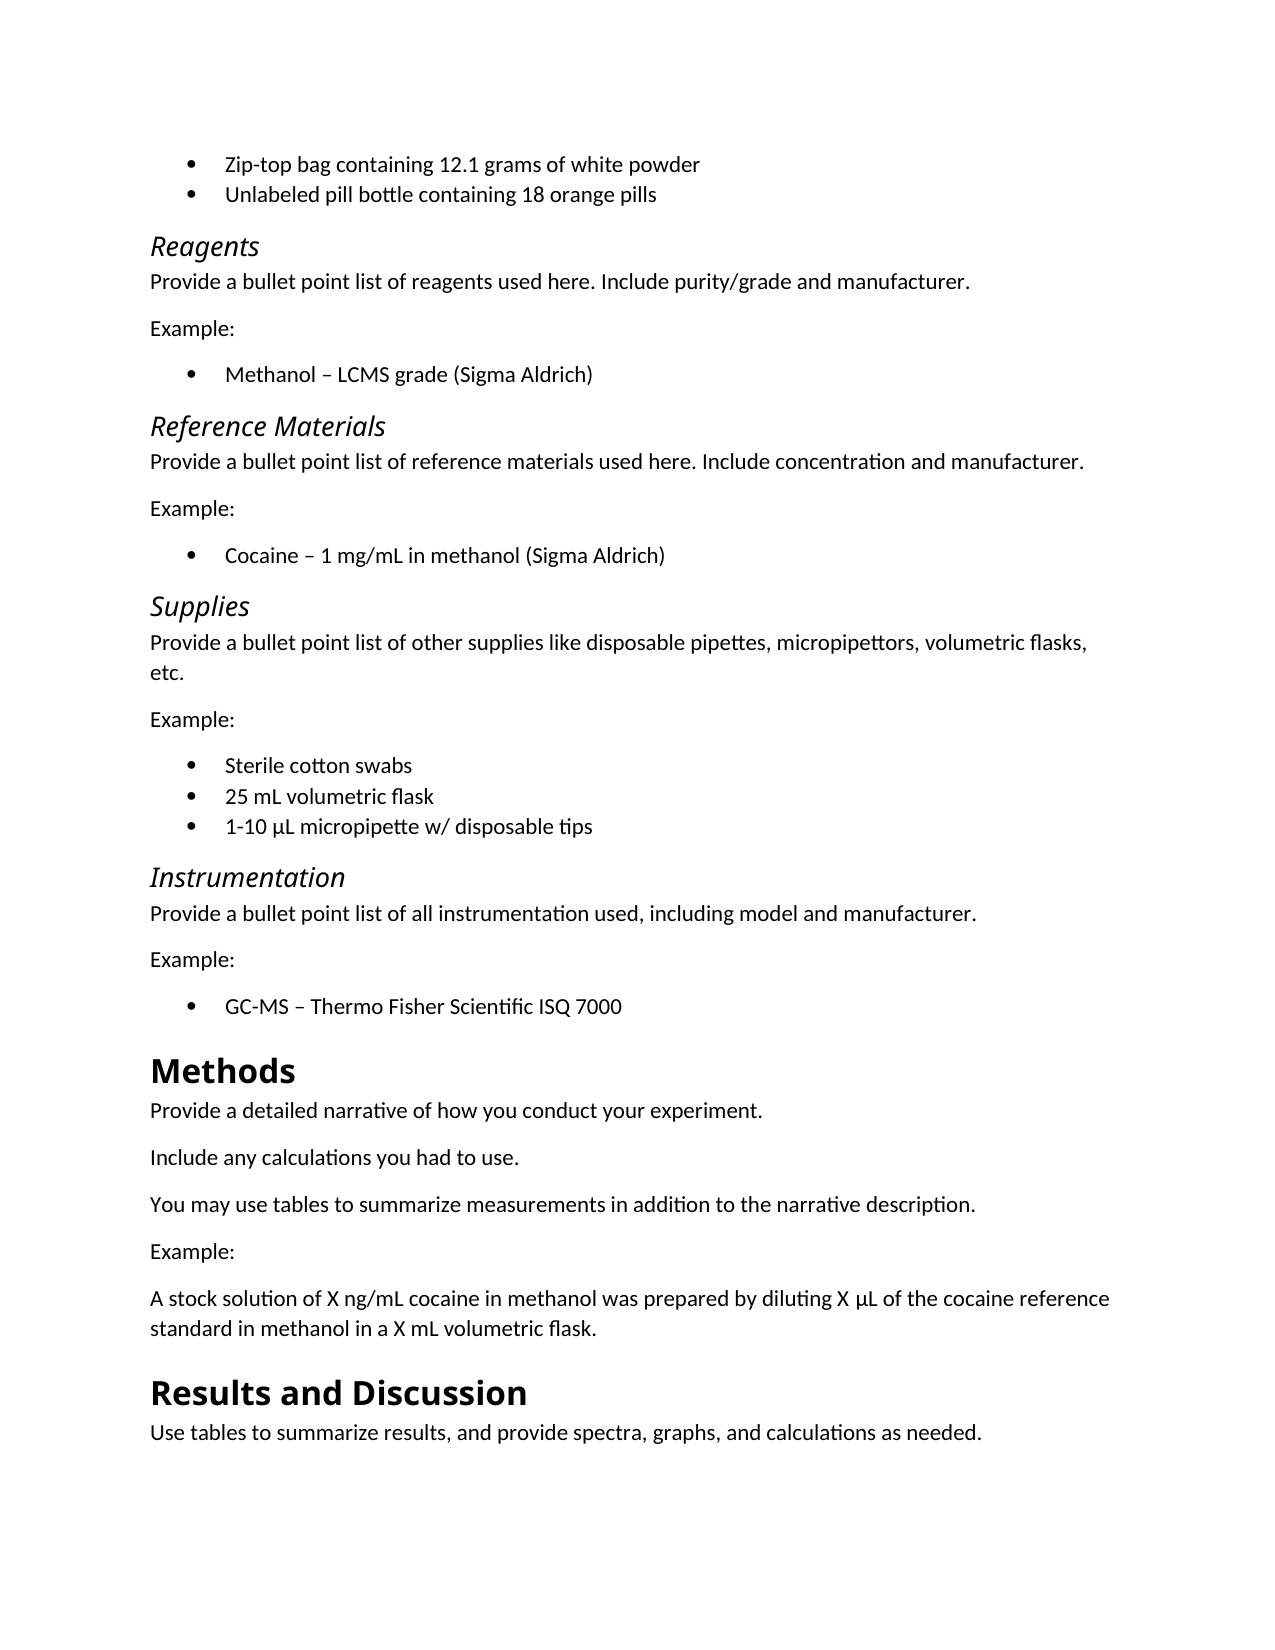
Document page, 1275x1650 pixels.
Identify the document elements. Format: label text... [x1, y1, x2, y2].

subtitle Instrumentation [150, 859, 1125, 896]
subtitle Reference Materials [150, 407, 1125, 444]
subtitle Reagents [150, 227, 1125, 264]
subtitle Supplies [150, 588, 1125, 625]
subtitle Results and Discussion [150, 1369, 1125, 1415]
subtitle Methods [150, 1048, 1125, 1093]
